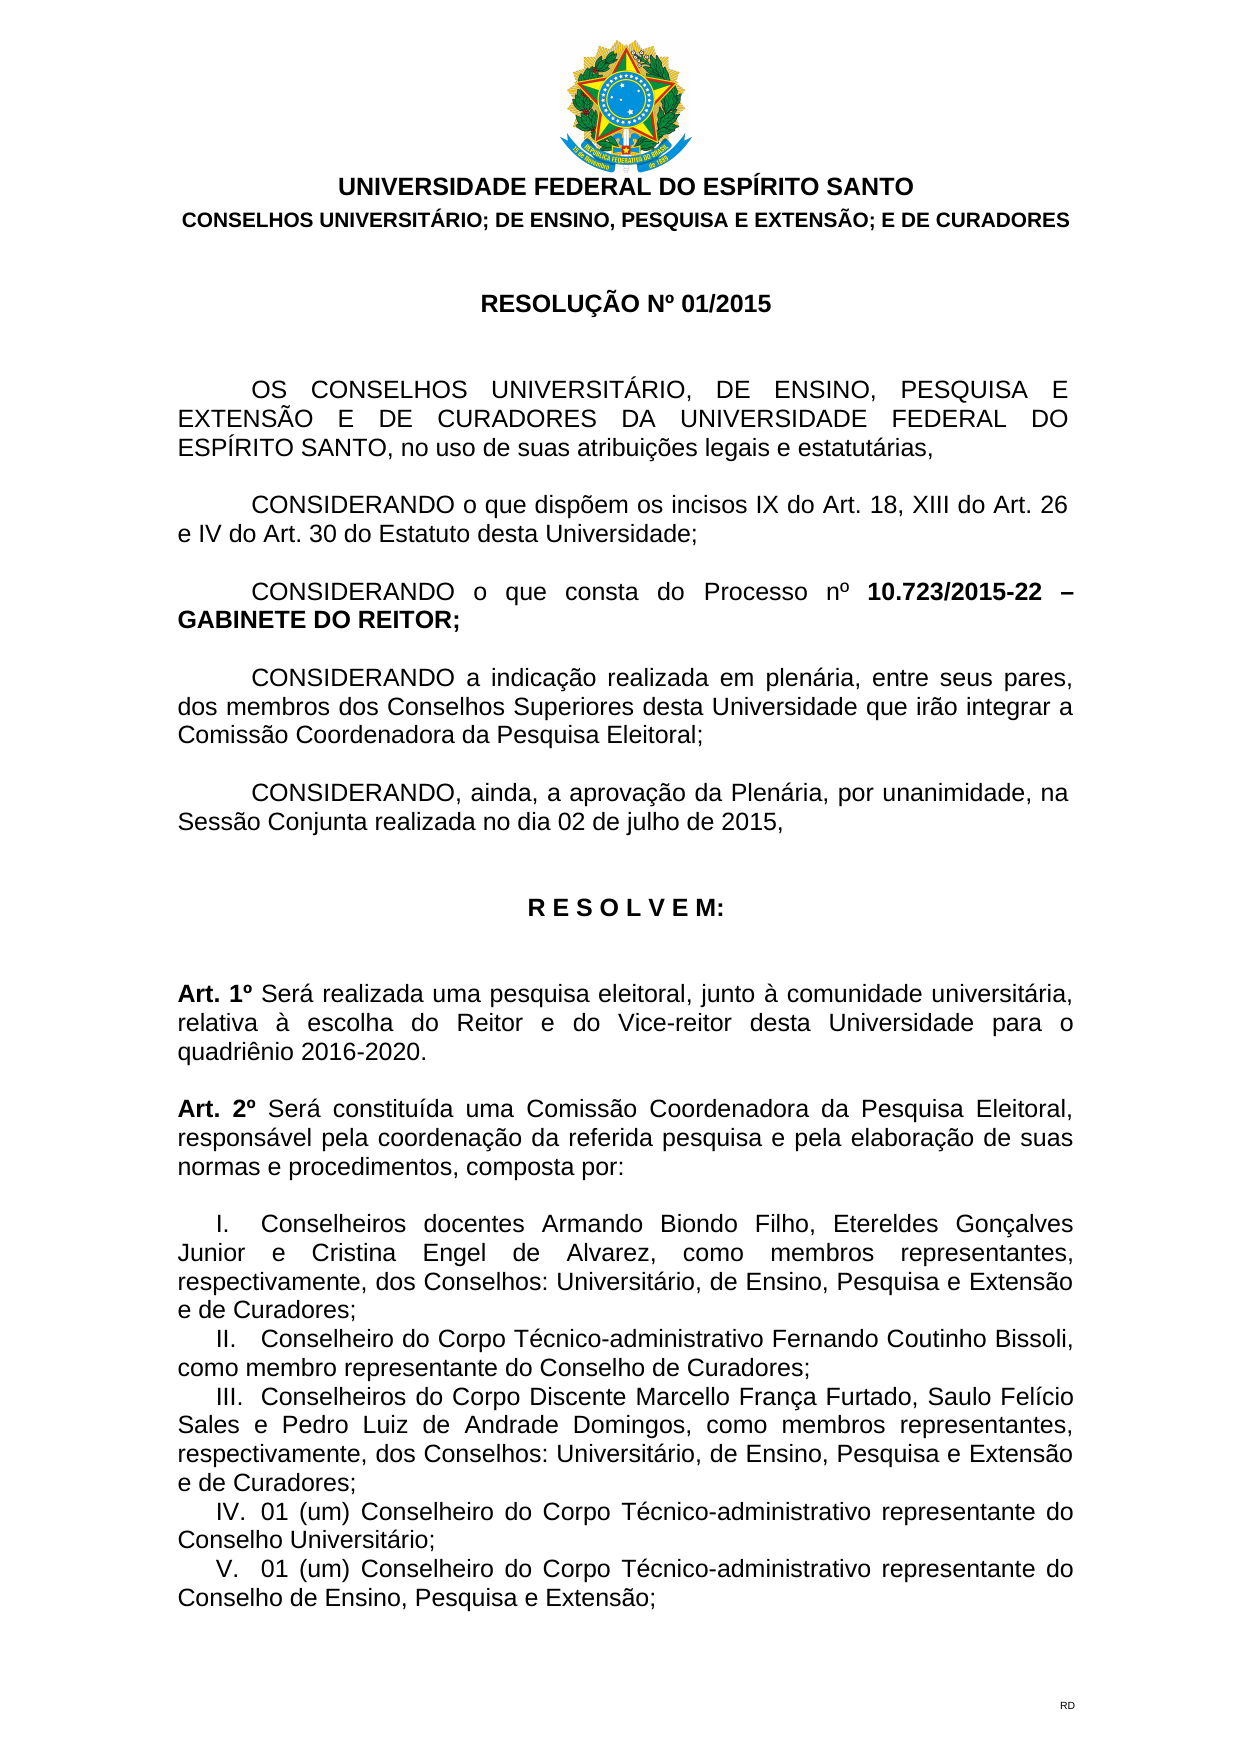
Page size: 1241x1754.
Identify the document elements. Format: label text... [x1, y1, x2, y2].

subtitle RESOLUÇÃO Nº 01/2015 [177, 289, 1075, 318]
text CONSIDERANDO o que consta do Processo nº 10.723/2015-22 – GABINETE DO REITOR; [177, 577, 1075, 634]
list Conselheiro do Corpo Técnico-administrativo Fernando Coutinho Bissoli, como membro representante do Conselho de Curadores; [177, 1324, 1075, 1382]
picture [658, 156, 667, 163]
text OS CONSELHOS UNIVERSITÁRIO, DE ENSINO, PESQUISA E EXTENSÃO E DE CURADORES DA UNIVERSIDADE FEDERAL DO ESPÍRITO SANTO, no uso de suas atribuições legais e estatutárias, [177, 375, 1069, 462]
text CONSIDERANDO, ainda, a aprovação da Plenária, por unanimidade, na Sessão Conjunta realizada no dia 02 de julho de 2015, [177, 778, 1069, 835]
list 01 (um) Conselheiro do Corpo Técnico-administrativo representante do Conselho de Ensino, Pesquisa e Extensão; [177, 1554, 1075, 1612]
picture [613, 157, 642, 173]
picture [560, 40, 692, 173]
text CONSIDERANDO o que dispõem os incisos IX do Art. 18, XIII do Art. 26 e IV do Art. 30 do Estatuto desta Universidade; [177, 490, 1069, 548]
picture [652, 146, 667, 156]
text R E S O L V E M: [177, 893, 1075, 922]
text CONSIDERANDO a indicação realizada em plenária, entre seus pares, dos membros dos Conselhos Superiores desta Universidade que irão integrar a Comissão Coordenadora da Pesquisa Eleitoral; [177, 663, 1075, 749]
list Conselheiros do Corpo Discente Marcello França Furtado, Saulo Felício Sales e Pedro Luiz de Andrade Domingos, como membros representantes, respectivamente, dos Conselhos: Universitário, de Ensino, Pesquisa e Extensão e de Curadores; [177, 1382, 1075, 1497]
list Conselheiros docentes Armando Biondo Filho, Etereldes Gonçalves Junior e Cristina Engel de Alvarez, como membros representantes, respectivamente, dos Conselhos: Universitário, de Ensino, Pesquisa e Extensão e de Curadores; [177, 1209, 1075, 1324]
list 01 (um) Conselheiro do Corpo Técnico-administrativo representante do Conselho Universitário; [177, 1497, 1075, 1554]
text Art. 2º Será constituída uma Comissão Coordenadora da Pesquisa Eleitoral, responsável pela coordenação da referida pesquisa e pela elaboração de suas normas e procedimentos, composta por: [177, 1094, 1075, 1180]
text Art. 1º Será realizada uma pesquisa eleitoral, junto à comunidade universitária, relativa à escolha do Reitor e do Vice-reitor desta Universidade para o quadriênio 2016-2020. [177, 979, 1075, 1065]
picture [585, 153, 608, 169]
picture [583, 145, 601, 156]
